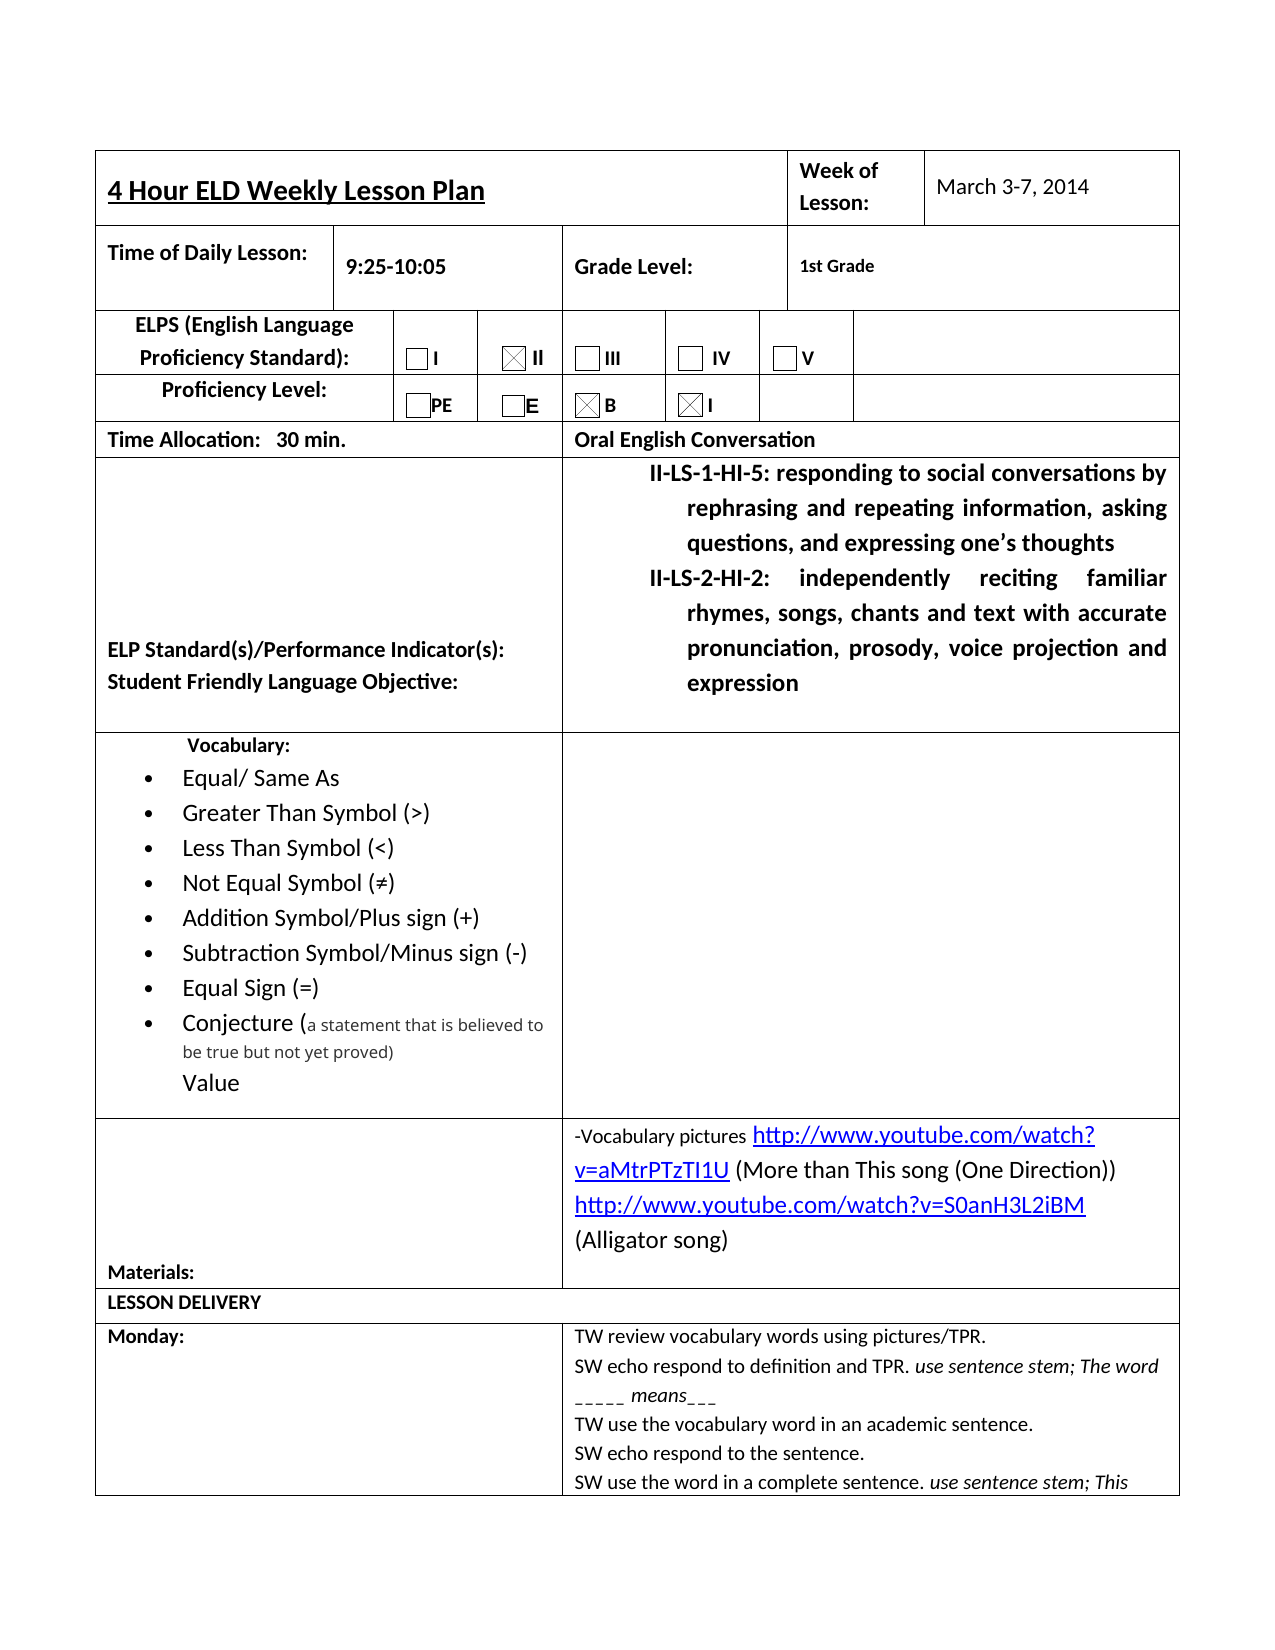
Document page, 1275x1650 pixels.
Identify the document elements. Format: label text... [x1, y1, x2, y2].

table_cell ELP Standard(s)/Performance Indicator(s): Student Friendly Language Objective: [96, 458, 562, 732]
table_cell PE [394, 375, 477, 421]
table_cell [854, 311, 1179, 374]
table_header March 3-7, 2014 [925, 151, 1179, 225]
table_cell [563, 422, 1179, 457]
table_cell Monday: [96, 1324, 562, 1495]
table_cell III [563, 311, 665, 374]
table_cell II-LS-1-HI-5: responding to social conversations by rephrasing and repeating information, asking questions, and expressing one’s thoughts II-LS-2-HI-2: independently reciting familiar rhymes, songs, chants and text with accurate pronunciation, prosody, voice projection and expression [563, 458, 1179, 732]
table_cell V [760, 311, 853, 374]
table_cell B [563, 375, 665, 421]
table_header 4 Hour ELD Weekly Lesson Plan [96, 151, 787, 225]
table_cell Il [478, 311, 562, 374]
table_cell I [394, 311, 477, 374]
table_cell Time of Daily Lesson: [96, 226, 333, 309]
table_cell LESSON DELIVERY [96, 1289, 1179, 1323]
table_cell [854, 375, 1179, 421]
table_cell I [666, 375, 759, 421]
table_cell [563, 733, 1179, 1118]
table_cell ELPS (English Language Proficiency Standard): [96, 311, 393, 374]
table_cell Proficiency Level: [96, 375, 393, 421]
table_cell IV [666, 311, 759, 374]
table_header Week of Lesson: [788, 151, 924, 225]
table_cell Time Allocation: 30 min. [96, 422, 562, 457]
table_cell Materials: [96, 1119, 562, 1288]
table_cell Grade Level: [563, 226, 787, 309]
table_cell Vocabulary: Equal/ Same As Greater Than Symbol (>) Less Than Symbol (<) Not Equal Symbol (≠) Addition Symbol/Plus sign (+) Subtraction Symbol/Minus sign (-) Equal Sign (=) Conjecture (a statement that is believed to be true but not yet proved) Value [96, 733, 562, 1118]
table_cell E [478, 375, 562, 421]
table_cell -Vocabulary pictures http://www.youtube.com/watch?v=aMtrPTzTI1U (More than This song (One Direction)) http://www.youtube.com/watch?v=S0anH3L2iBM (Alligator song) [563, 1119, 1179, 1288]
table_cell [760, 375, 853, 421]
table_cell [563, 1324, 1179, 1495]
